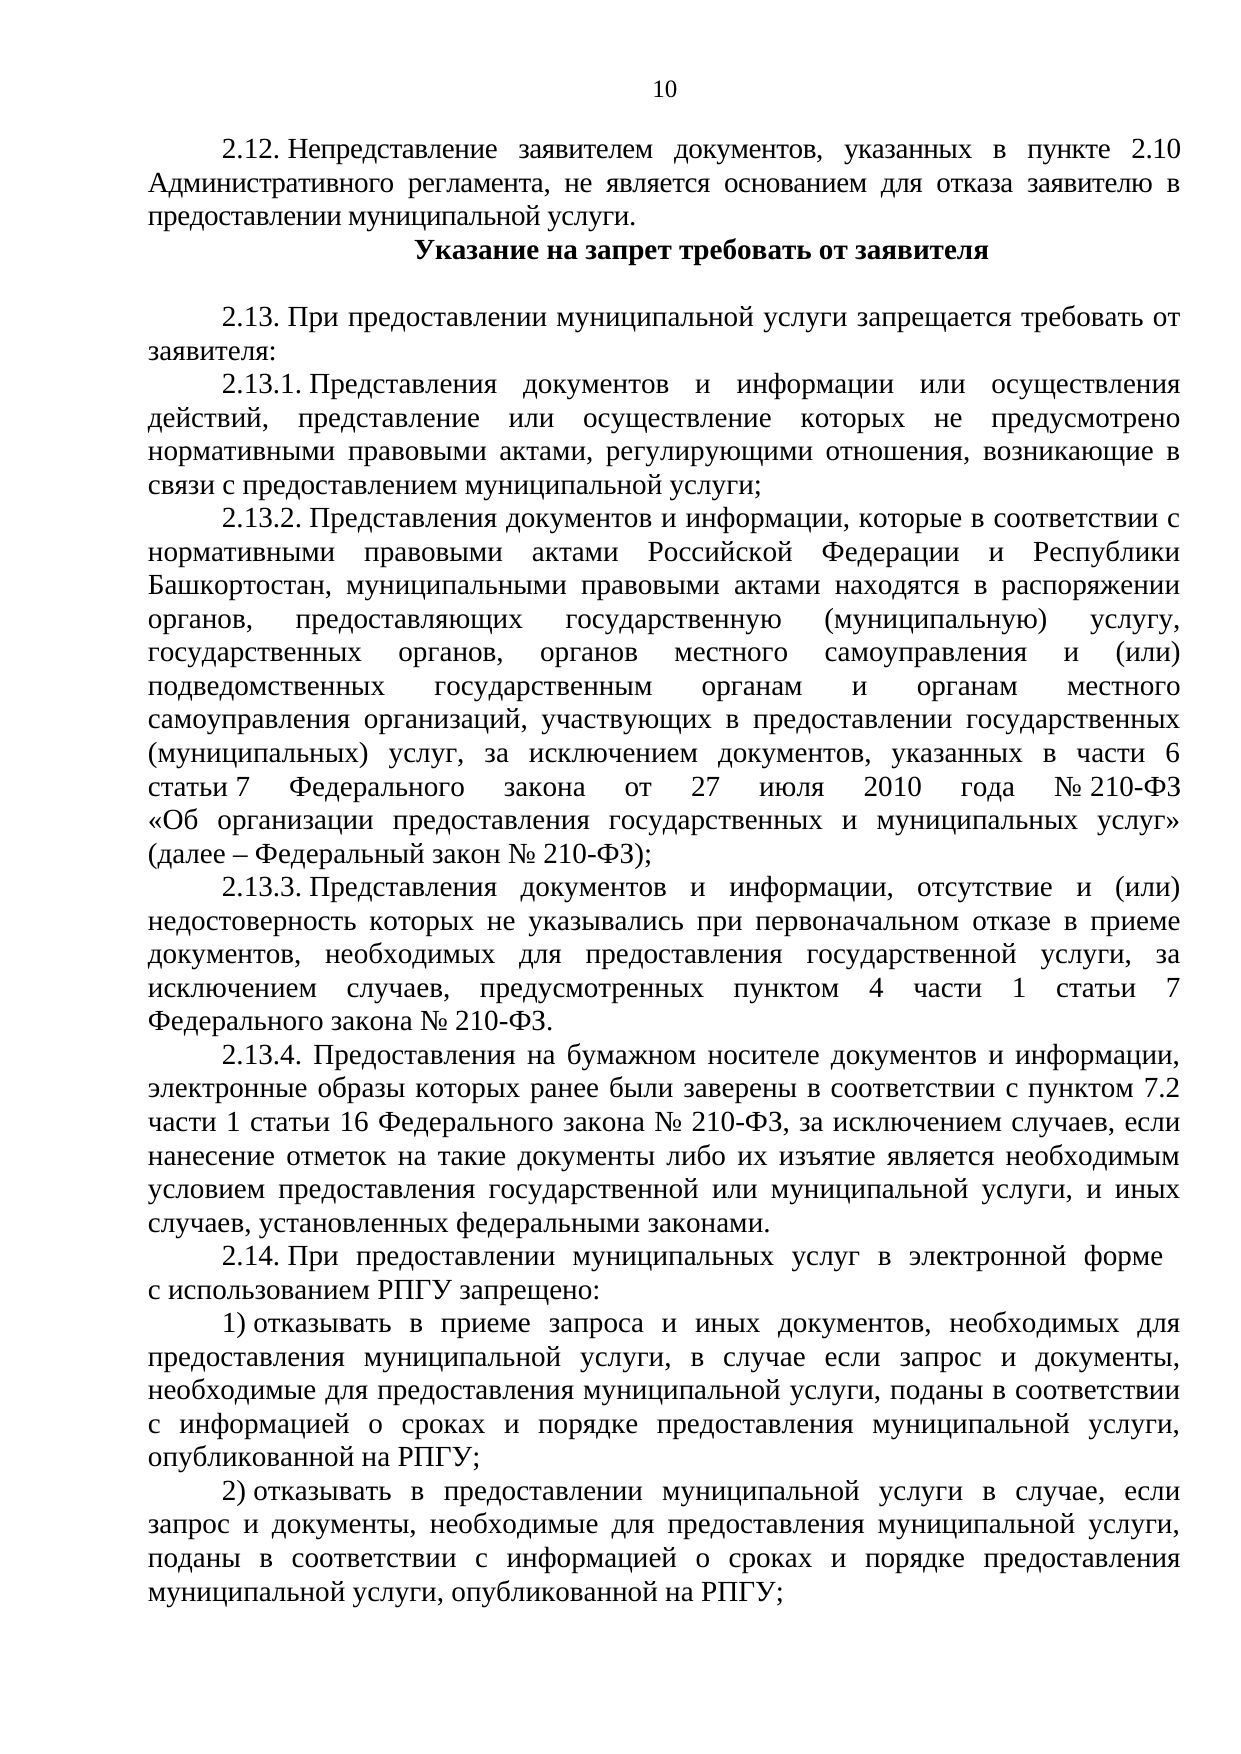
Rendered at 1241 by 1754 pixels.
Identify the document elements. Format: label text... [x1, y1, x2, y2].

text 2.13.3. Представления документов и информации, отсутствие и (или) недостоверность которых не указывались при первоначальном отказе в приеме документов, необходимых для предоставления государственной услуги, за исключением случаев, предусмотренных пунктом 4 части 1 статьи 7 Федерального закона № 210-ФЗ. [148, 869, 1181, 1037]
text 2.13.2. Представления документов и информации, которые в соответствии с нормативными правовыми актами Российской Федерации и Республики Башкортостан, муниципальными правовыми актами находятся в распоряжении органов, предоставляющих государственную (муниципальную) услугу, государственных органов, органов местного самоуправления и (или) подведомственных государственным органам и органам местного самоуправления организаций, участвующих в предоставлении государственных (муниципальных) услуг, за исключением документов, указанных в части 6 статьи 7 Федерального закона от 27 июля 2010 года № 210-ФЗ «Об организации предоставления государственных и муниципальных услуг» (далее – Федеральный закон № 210-ФЗ); [148, 500, 1181, 869]
text 2.12. Непредставление заявителем документов, указанных в пункте 2.10 Административного регламента, не является основанием для отказа заявителю в предоставлении муниципальной услуги. [148, 131, 1181, 232]
text 2.13.1. Представления документов и информации или осуществления действий, представление или осуществление которых не предусмотрено нормативными правовыми актами, регулирующими отношения, возникающие в связи с предоставлением муниципальной услуги; [148, 366, 1181, 500]
text 2) отказывать в предоставлении муниципальной услуги в случае, если запрос и документы, необходимые для предоставления муниципальной услуги, поданы в соответствии с информацией о сроках и порядке предоставления муниципальной услуги, опубликованной на РПГУ; [148, 1473, 1181, 1607]
text Указание на запрет требовать от заявителя [148, 232, 1181, 266]
text 2.13.4. Предоставления на бумажном носителе документов и информации, электронные образы которых ранее были заверены в соответствии с пунктом 7.2 части 1 статьи 16 Федерального закона № 210-ФЗ, за исключением случаев, если нанесение отметок на такие документы либо их изъятие является необходимым условием предоставления государственной или муниципальной услуги, и иных случаев, установленных федеральными законами. [148, 1037, 1181, 1238]
text 1) отказывать в приеме запроса и иных документов, необходимых для предоставления муниципальной услуги, в случае если запрос и документы, необходимые для предоставления муниципальной услуги, поданы в соответствии с информацией о сроках и порядке предоставления муниципальной услуги, опубликованной на РПГУ; [148, 1305, 1181, 1473]
text 2.13. При предоставлении муниципальной услуги запрещается требовать от заявителя: [148, 299, 1181, 366]
text 2.14. При предоставлении муниципальных услуг в электронной форме с использованием РПГУ запрещено: [148, 1238, 1181, 1305]
